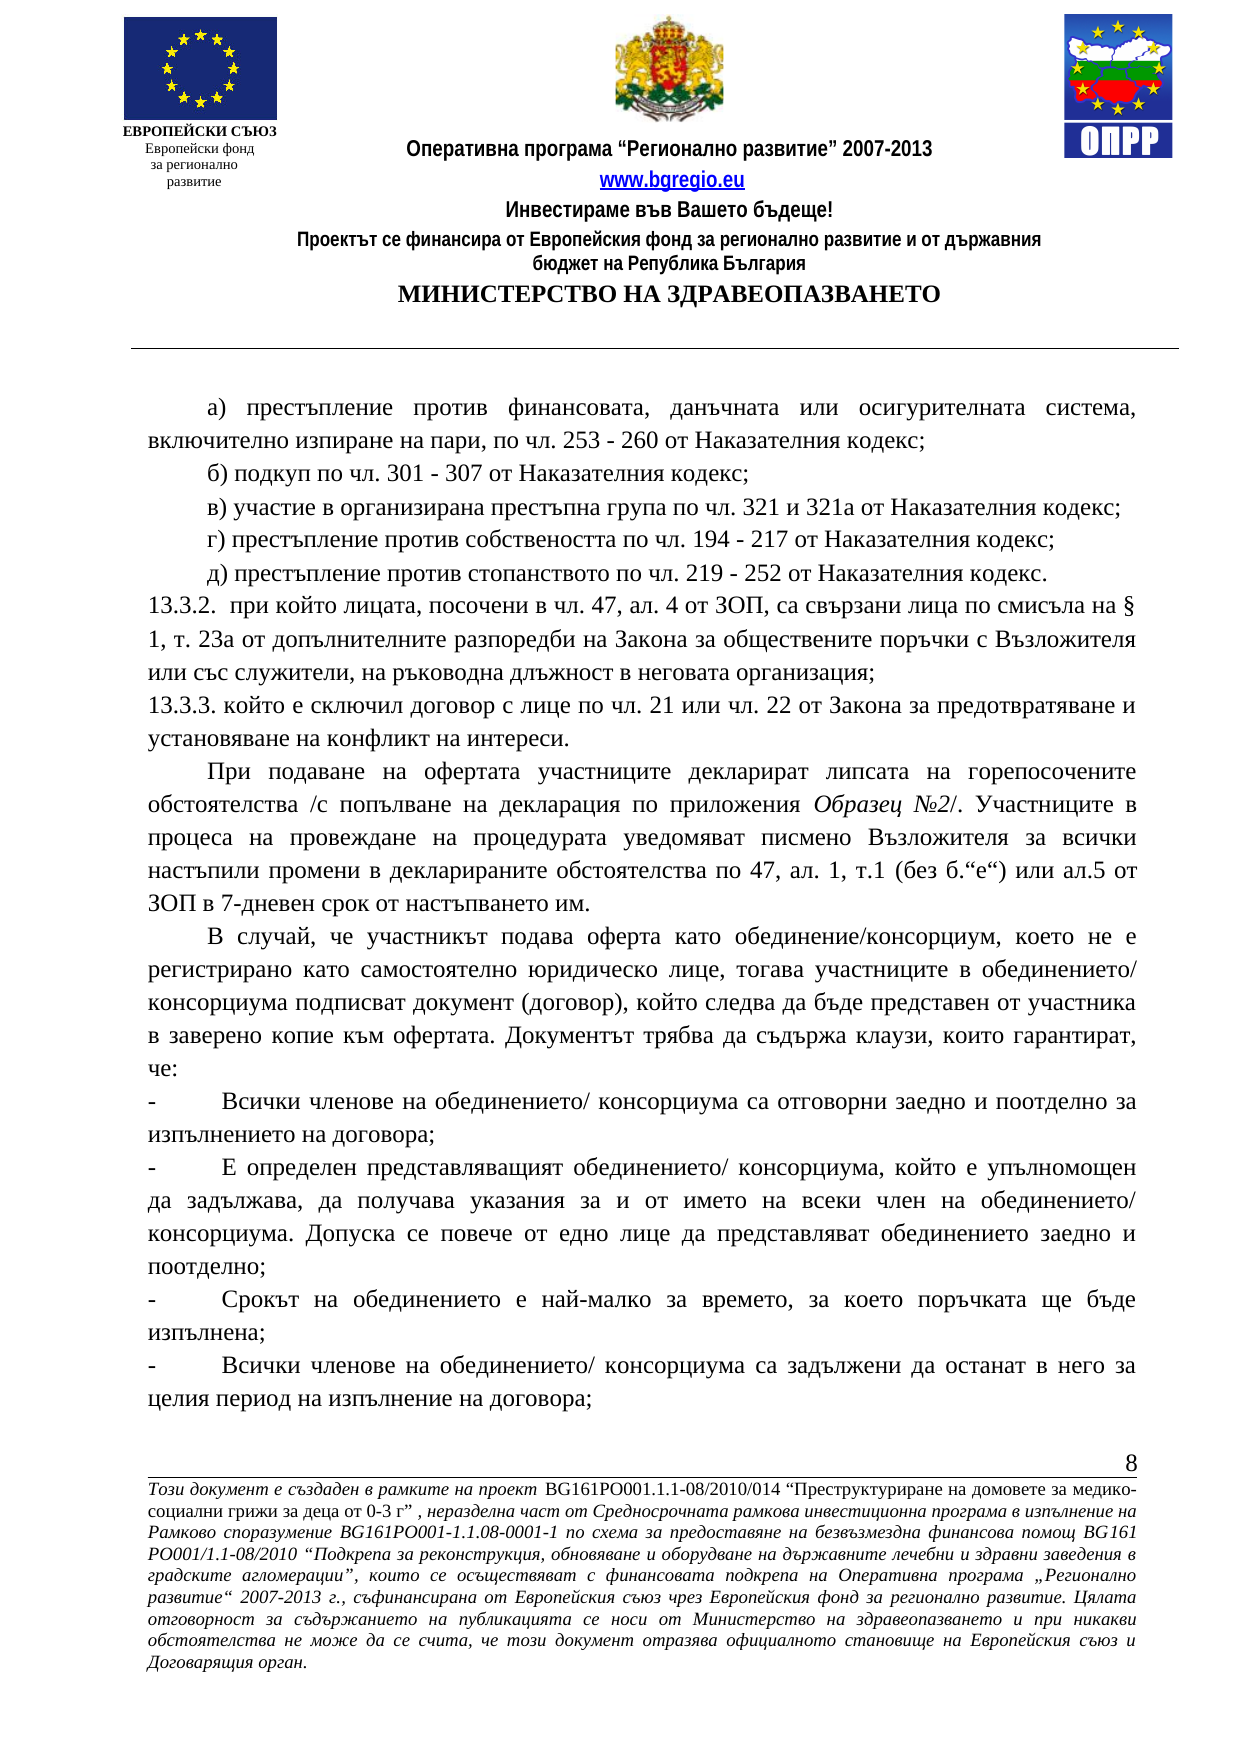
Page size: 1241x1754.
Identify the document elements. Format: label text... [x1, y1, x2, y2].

list Срокът на обединението е най-малко за времето, за което поръчката ще бъде изпълнена; [148, 1284, 1137, 1346]
list Всички членове на обединението/ консорциума са задължени да останат в него за целия период на изпълнение на договора; [148, 1350, 1137, 1412]
picture [615, 14, 724, 123]
text а) престъпление против финансовата, данъчната или осигурителната система, включително изпиране на пари, по чл. 253 - 260 от Наказателния кодекс; [148, 392, 1137, 454]
text г) престъпление против собствеността по чл. 194 - 217 от Наказателния кодекс; [148, 524, 1137, 553]
picture [1064, 14, 1173, 158]
list Е определен представляващият обединението/ консорциума, който е упълномощен да задължава, да получава указания за и от името на всеки член на обединението/ консорциума. Допуска се повече от едно лице да представляват обединението заедно и поотделно; [148, 1152, 1137, 1280]
list Всички членове на обединението/ консорциума са отговорни заедно и поотделно за изпълнението на договора; [148, 1086, 1137, 1148]
text 13.3.3. който е сключил договор с лице по чл. 21 или чл. 22 от Закона за предотвратяване и установяване на конфликт на интереси. [148, 690, 1137, 751]
text При подаване на офертата участниците декларират липсата на горепосочените обстоятелства /с попълване на декларация по приложения Образец №2/. Участниците в процеса на провеждане на процедурата уведомяват писмено Възложителя за всички настъпили промени в декларираните обстоятелства по 47, ал. 1, т.1 (без б.“е“) или ал.5 от ЗОП в 7-дневен срок от настъпването им. [148, 756, 1137, 917]
text 13.3.2. при който лицата, посочени в чл. 47, ал. 4 от ЗОП, са свързани лица по смисъла на § 1, т. 23а от допълнителните разпоредби на Закона за обществените поръчки с Възложителя или със служители, на ръководна длъжност в неговата организация; [148, 591, 1137, 685]
text в) участие в организирана престъпна група по чл. 321 и 321а от Наказателния кодекс; [148, 492, 1137, 520]
text д) престъпление против стопанството по чл. 219 - 252 от Наказателния кодекс. [148, 558, 1137, 586]
text В случай, че участникът подава оферта като обединение/консорциум, което не е регистрирано като самостоятелно юридическо лице, тогава участниците в обединението/ консорциума подписват документ (договор), който следва да бъде представен от участника в заверено копие към офертата. Документът трябва да съдържа клаузи, които гарантират, че: [148, 921, 1137, 1082]
text б) подкуп по чл. 301 - 307 от Наказателния кодекс; [148, 458, 1137, 487]
picture [121, 14, 278, 123]
